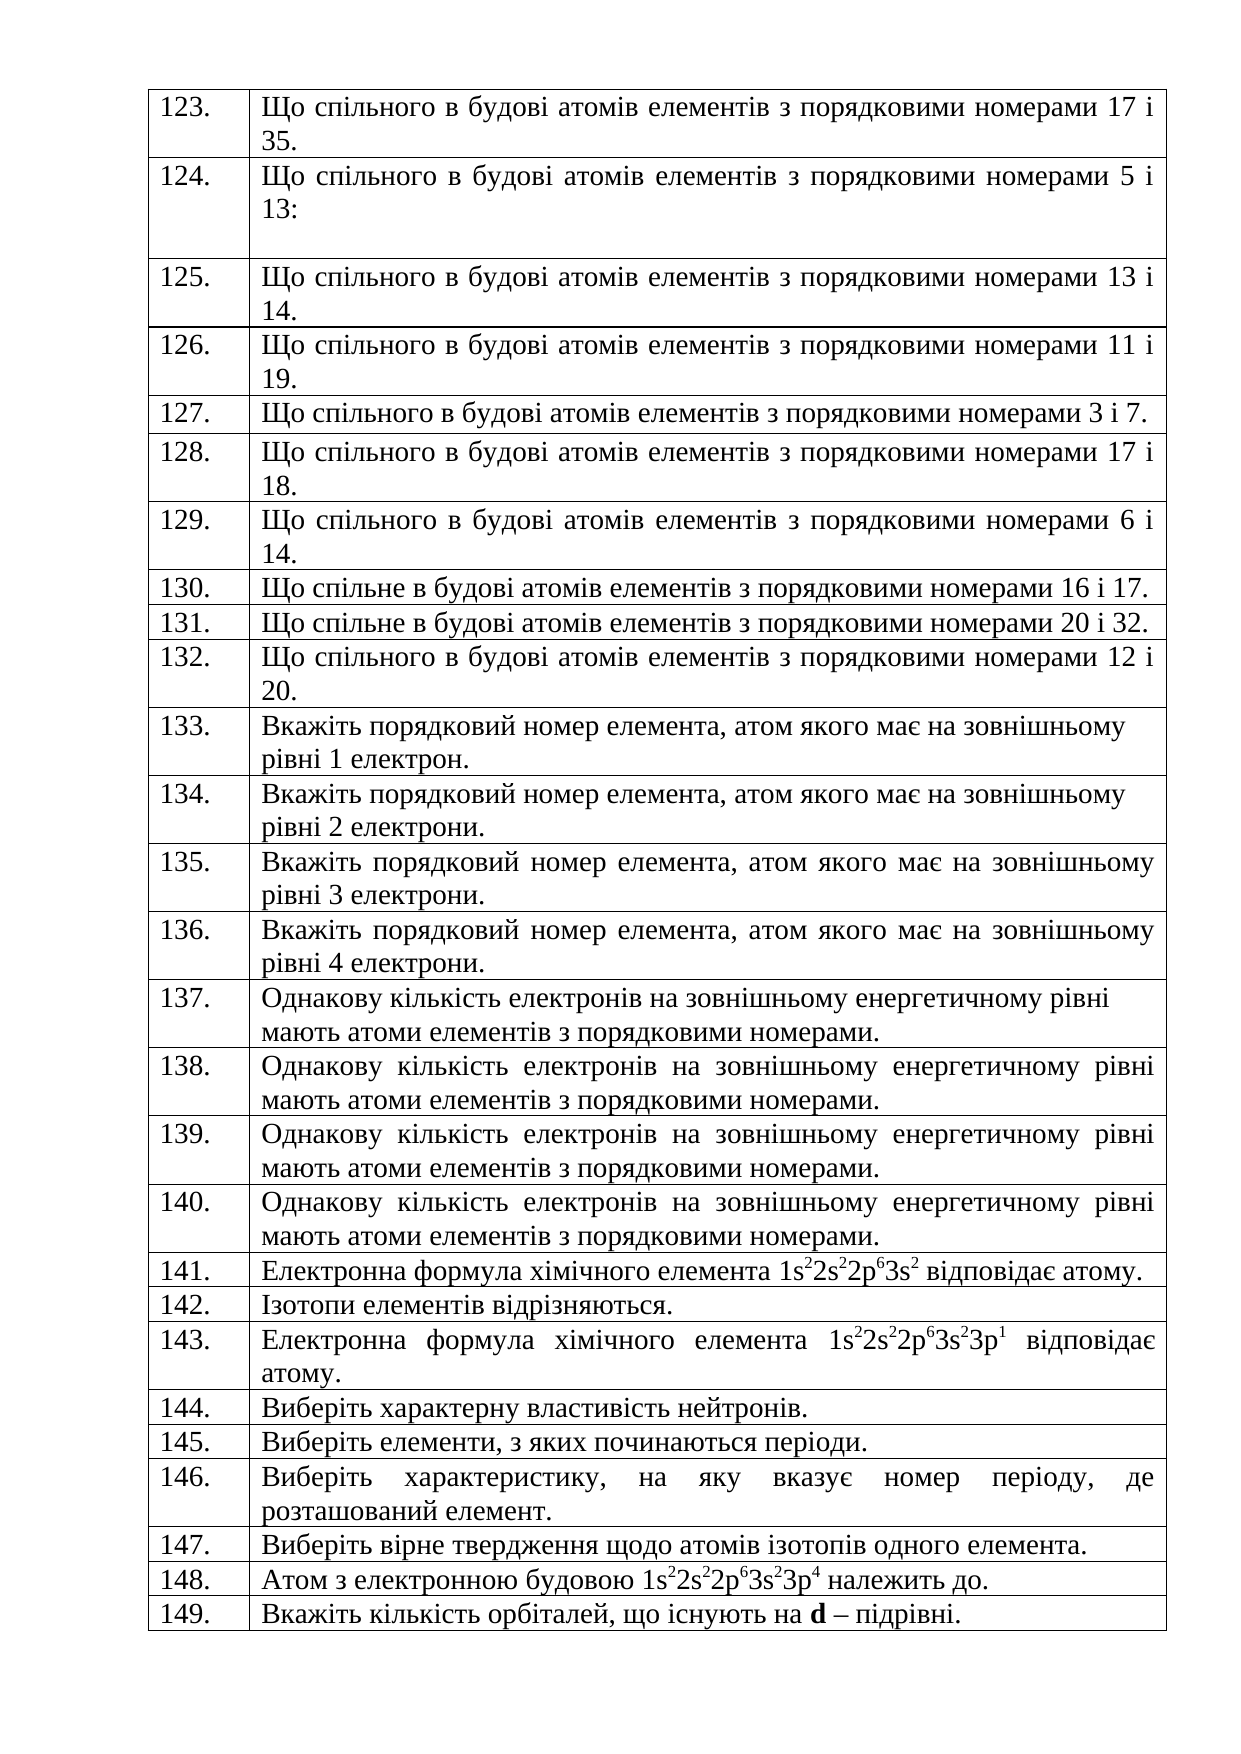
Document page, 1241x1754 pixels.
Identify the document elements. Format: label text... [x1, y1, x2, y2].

table_cell 138. [149, 1048, 249, 1115]
table_cell 133. [149, 708, 249, 775]
table_cell 135. [149, 844, 249, 911]
table_cell Вкажіть порядковий номер елемента, атом якого має на зовнішньому рівні 3 електрони. [250, 844, 1166, 911]
table_cell Що спільного в будові атомів елементів з порядковими номерами 11 і 19. [250, 328, 1166, 394]
table_cell Що спільне в будові атомів елементів з порядковими номерами 20 і 32. [250, 605, 1166, 638]
table_cell Що спільного в будові атомів елементів з порядковими номерами 6 і 14. [250, 502, 1166, 569]
table_cell 136. [149, 912, 249, 979]
table_cell 145. [149, 1425, 249, 1458]
table_cell 130. [149, 570, 249, 604]
table_cell 147. [149, 1527, 249, 1561]
table_cell Електронна формула хімічного елемента 1s22s22p63s23р1 відповідає атому. [250, 1322, 1166, 1389]
table_cell Однакову кількість електронів на зовнішньому енергетичному рівні мають атоми елементів з порядковими номерами. [250, 1185, 1166, 1252]
table_cell Що спільного в будові атомів елементів з порядковими номерами 3 і 7. [250, 396, 1166, 433]
table_cell 137. [149, 980, 249, 1047]
table_cell 134. [149, 776, 249, 843]
table_cell 143. [149, 1322, 249, 1389]
table_cell 128. [149, 434, 249, 501]
table_cell 132. [149, 640, 249, 707]
table_cell 125. [149, 259, 249, 326]
table_cell 126. [149, 328, 249, 394]
table_cell Що спільного в будові атомів елементів з порядковими номерами 17 і 18. [250, 434, 1166, 501]
table_cell 149. [149, 1596, 249, 1630]
table_cell Вкажіть порядковий номер елемента, атом якого має на зовнішньому рівні 2 електрони. [250, 776, 1166, 843]
table_cell 127. [149, 396, 249, 433]
table_cell Атом з електронною будовою 1s22s22p63s23p4 належить до. [250, 1562, 1166, 1595]
table_cell Однакову кількість електронів на зовнішньому енергетичному рівні мають атоми елементів з порядковими номерами. [250, 1048, 1166, 1115]
table_cell Ізотопи елементів відрізняються. [250, 1287, 1166, 1321]
table_cell Вкажіть порядковий номер елемента, атом якого має на зовнішньому рівні 1 електрон. [250, 708, 1166, 775]
table_cell Виберіть вірне твердження щодо атомів ізотопів одного елемента. [250, 1527, 1166, 1561]
table_cell Вкажіть порядковий номер елемента, атом якого має на зовнішньому рівні 4 електрони. [250, 912, 1166, 979]
table_cell Виберіть характерну властивість нейтронів. [250, 1390, 1166, 1423]
table_cell Електронна формула хімічного елемента 1s22s22p63s2 відповідає атому. [250, 1253, 1166, 1286]
table_cell 129. [149, 502, 249, 569]
table_cell 141. [149, 1253, 249, 1286]
table_cell 131. [149, 605, 249, 638]
table_cell Що спільного в будові атомів елементів з порядковими номерами 13 і 14. [250, 259, 1166, 326]
table_cell Однакову кількість електронів на зовнішньому енергетичному рівні мають атоми елементів з порядковими номерами. [250, 980, 1166, 1047]
table_cell Що спільного в будові атомів елементів з порядковими номерами 5 і 13: [250, 158, 1166, 258]
table_cell Що спільне в будові атомів елементів з порядковими номерами 16 і 17. [250, 570, 1166, 604]
table_cell 124. [149, 158, 249, 258]
table_cell Що спільного в будові атомів елементів з порядковими номерами 17 і 35. [250, 90, 1166, 157]
table_cell Однакову кількість електронів на зовнішньому енергетичному рівні мають атоми елементів з порядковими номерами. [250, 1116, 1166, 1183]
table_cell 123. [149, 90, 249, 157]
table_cell 144. [149, 1390, 249, 1423]
table_cell 148. [149, 1562, 249, 1595]
table_cell Виберіть елементи, з яких починаються періоди. [250, 1425, 1166, 1458]
table_cell Вкажіть кількість орбіталей, що існують на d – підрівні. [250, 1596, 1166, 1630]
table_cell Що спільного в будові атомів елементів з порядковими номерами 12 і 20. [250, 640, 1166, 707]
table_cell 140. [149, 1185, 249, 1252]
table_cell 146. [149, 1459, 249, 1526]
table_cell Виберіть характеристику, на яку вказує номер періоду, де розташований елемент. [250, 1459, 1166, 1526]
table_cell 142. [149, 1287, 249, 1321]
table_cell 139. [149, 1116, 249, 1183]
